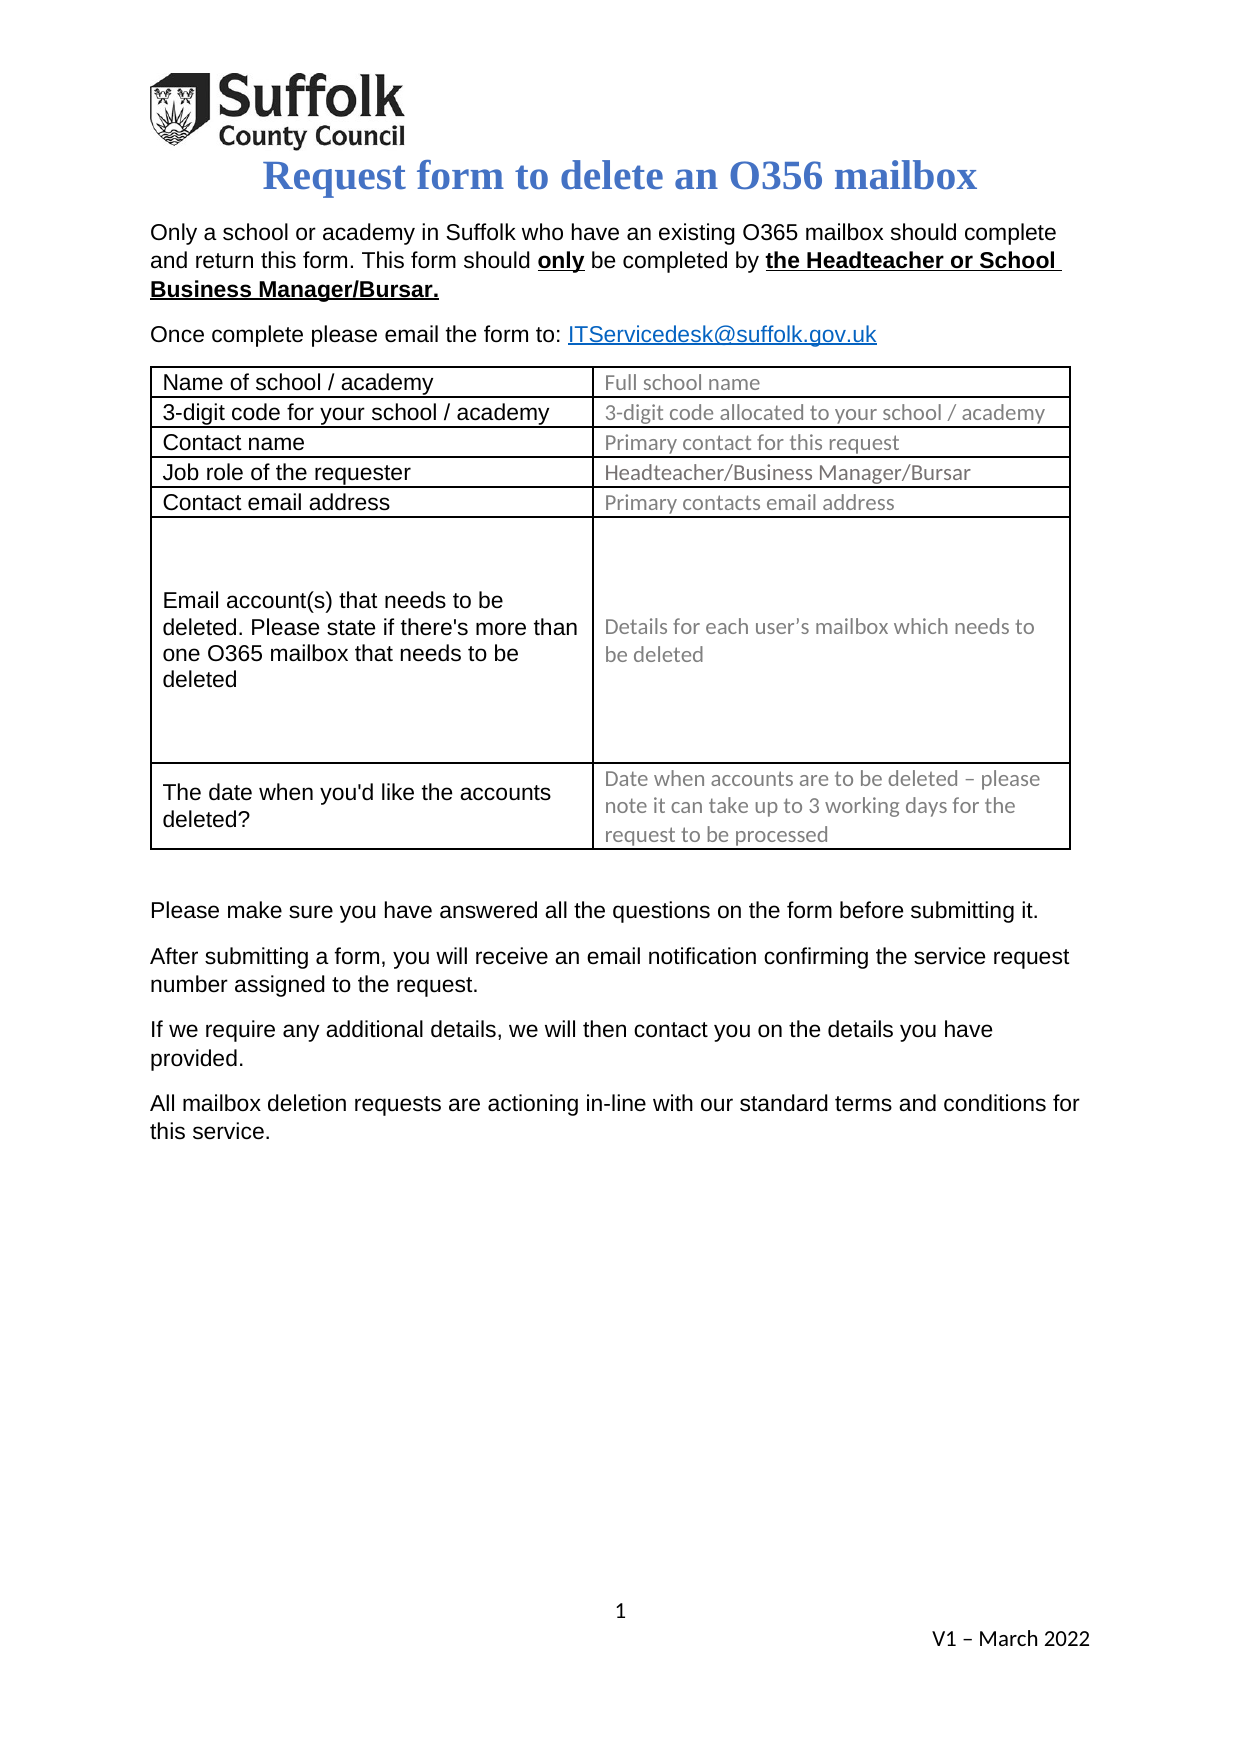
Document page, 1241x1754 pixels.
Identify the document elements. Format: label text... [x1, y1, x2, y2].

table_header Name of school / academy [152, 368, 592, 396]
text Only a school or academy in Suffolk who have an existing O365 mailbox should complete and return this form. This form should only be completed by the Headteacher or School Business Manager/Bursar. [150, 219, 1090, 302]
picture [150, 73, 405, 151]
table_cell Email account(s) that needs to be deleted. Please state if there's more than one O365 mailbox that needs to be deleted [152, 518, 592, 762]
text If we require any additional details, we will then contact you on the details you have provided. [150, 1016, 1090, 1071]
table_cell The date when you'd like the accounts deleted? [152, 764, 592, 848]
text Request form to delete an O356 mailbox [150, 150, 1090, 198]
table_cell Date when accounts are to be deleted – please note it can take up to 3 working days for the request to be processed [594, 764, 1069, 848]
table_cell Primary contacts email address [594, 488, 1069, 516]
table_cell Contact name [152, 428, 592, 456]
table_cell Job role of the requester [152, 458, 592, 486]
text Please make sure you have answered all the questions on the form before submitting it. [150, 897, 1090, 924]
table_cell Contact email address [152, 488, 592, 516]
table_cell 3-digit code for your school / academy [152, 398, 592, 426]
table_cell 3-digit code allocated to your school / academy [594, 398, 1069, 426]
text All mailbox deletion requests are actioning in-line with our standard terms and conditions for this service. [150, 1090, 1090, 1144]
table_header Full school name [594, 368, 1069, 396]
text Once complete please email the form to: ITServicedesk@suffolk.gov.uk [150, 321, 1090, 347]
text After submitting a form, you will receive an email notification confirming the service request number assigned to the request. [150, 943, 1090, 997]
table_cell Headteacher/Business Manager/Bursar [594, 458, 1069, 486]
table_cell Primary contact for this request [594, 428, 1069, 456]
table_cell Details for each user’s mailbox which needs to be deleted [594, 518, 1069, 762]
